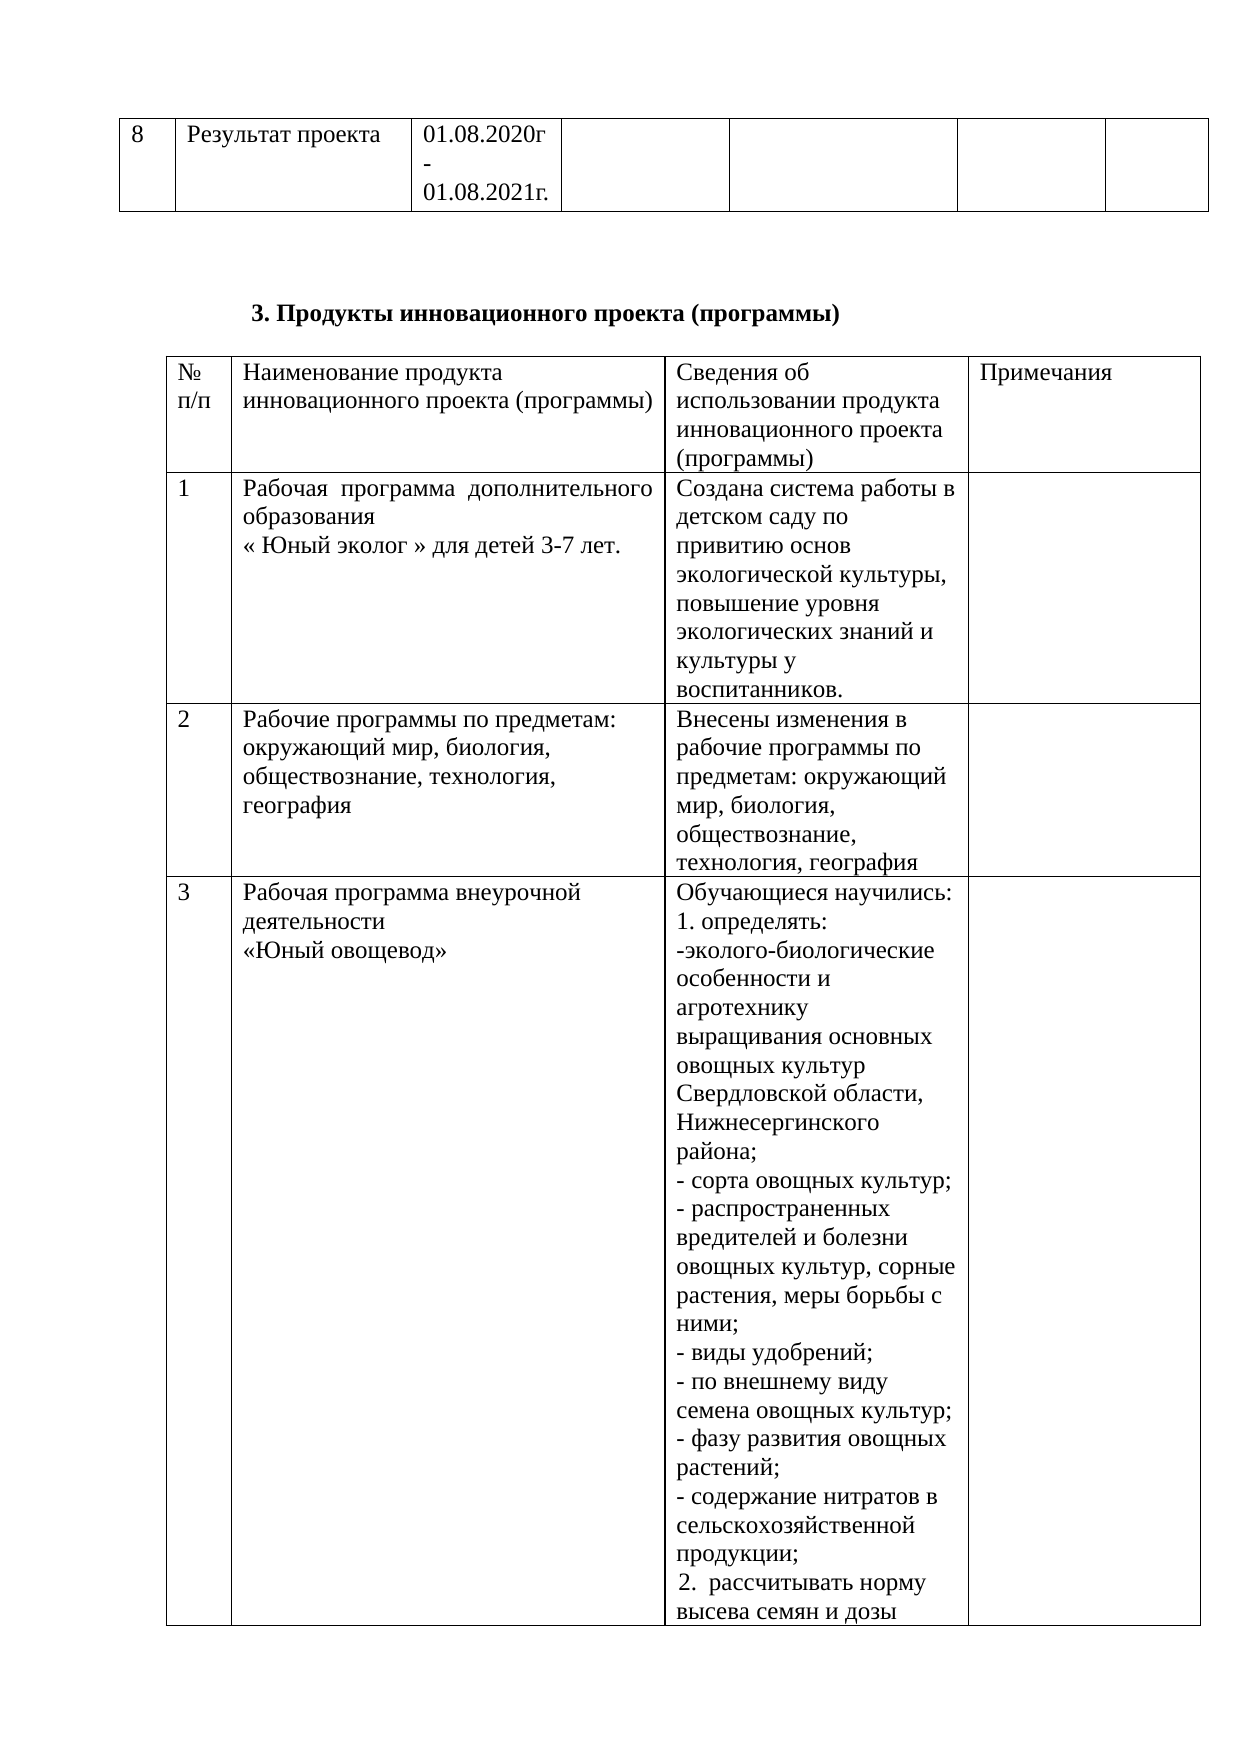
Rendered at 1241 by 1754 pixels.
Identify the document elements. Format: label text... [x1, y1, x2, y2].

table_header Наименование продукта инновационного проекта (программы) [232, 357, 664, 472]
table_cell [562, 119, 729, 211]
table_cell Результат проекта [176, 119, 411, 211]
table_cell [969, 704, 1200, 876]
table_cell 3 [167, 877, 231, 1625]
table_header Примечания [969, 357, 1200, 472]
table_cell Создана система работы в детском саду по привитию основ экологической культуры, повышение уровня экологических знаний и культуры у воспитанников. [666, 473, 968, 703]
table_cell [1106, 119, 1208, 211]
table_cell Рабочие программы по предметам: окружающий мир, биология, обществознание, технология, география [232, 704, 664, 876]
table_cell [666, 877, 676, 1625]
table_cell Внесены изменения в рабочие программы по предметам: окружающий мир, биология, обществознание, технология, география [666, 704, 968, 876]
table_cell 1 [167, 473, 231, 703]
text 3. Продукты инновационного проекта (программы) [177, 298, 1152, 327]
table_cell 8 [120, 119, 175, 211]
table_cell [730, 119, 957, 211]
table_cell Рабочая программа дополнительного образования « Юный эколог » для детей 3-7 лет. [232, 473, 664, 703]
table_header № п/п [167, 357, 231, 472]
table_cell 2 [167, 704, 231, 876]
table_cell [958, 119, 1105, 211]
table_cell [232, 877, 664, 1625]
table_cell 01.08.2020г- 01.08.2021г. [412, 119, 561, 211]
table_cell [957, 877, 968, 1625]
table_header Сведения об использовании продукта инновационного проекта (программы) [666, 357, 968, 472]
table_cell [969, 473, 1200, 703]
table_cell [969, 877, 1200, 1625]
